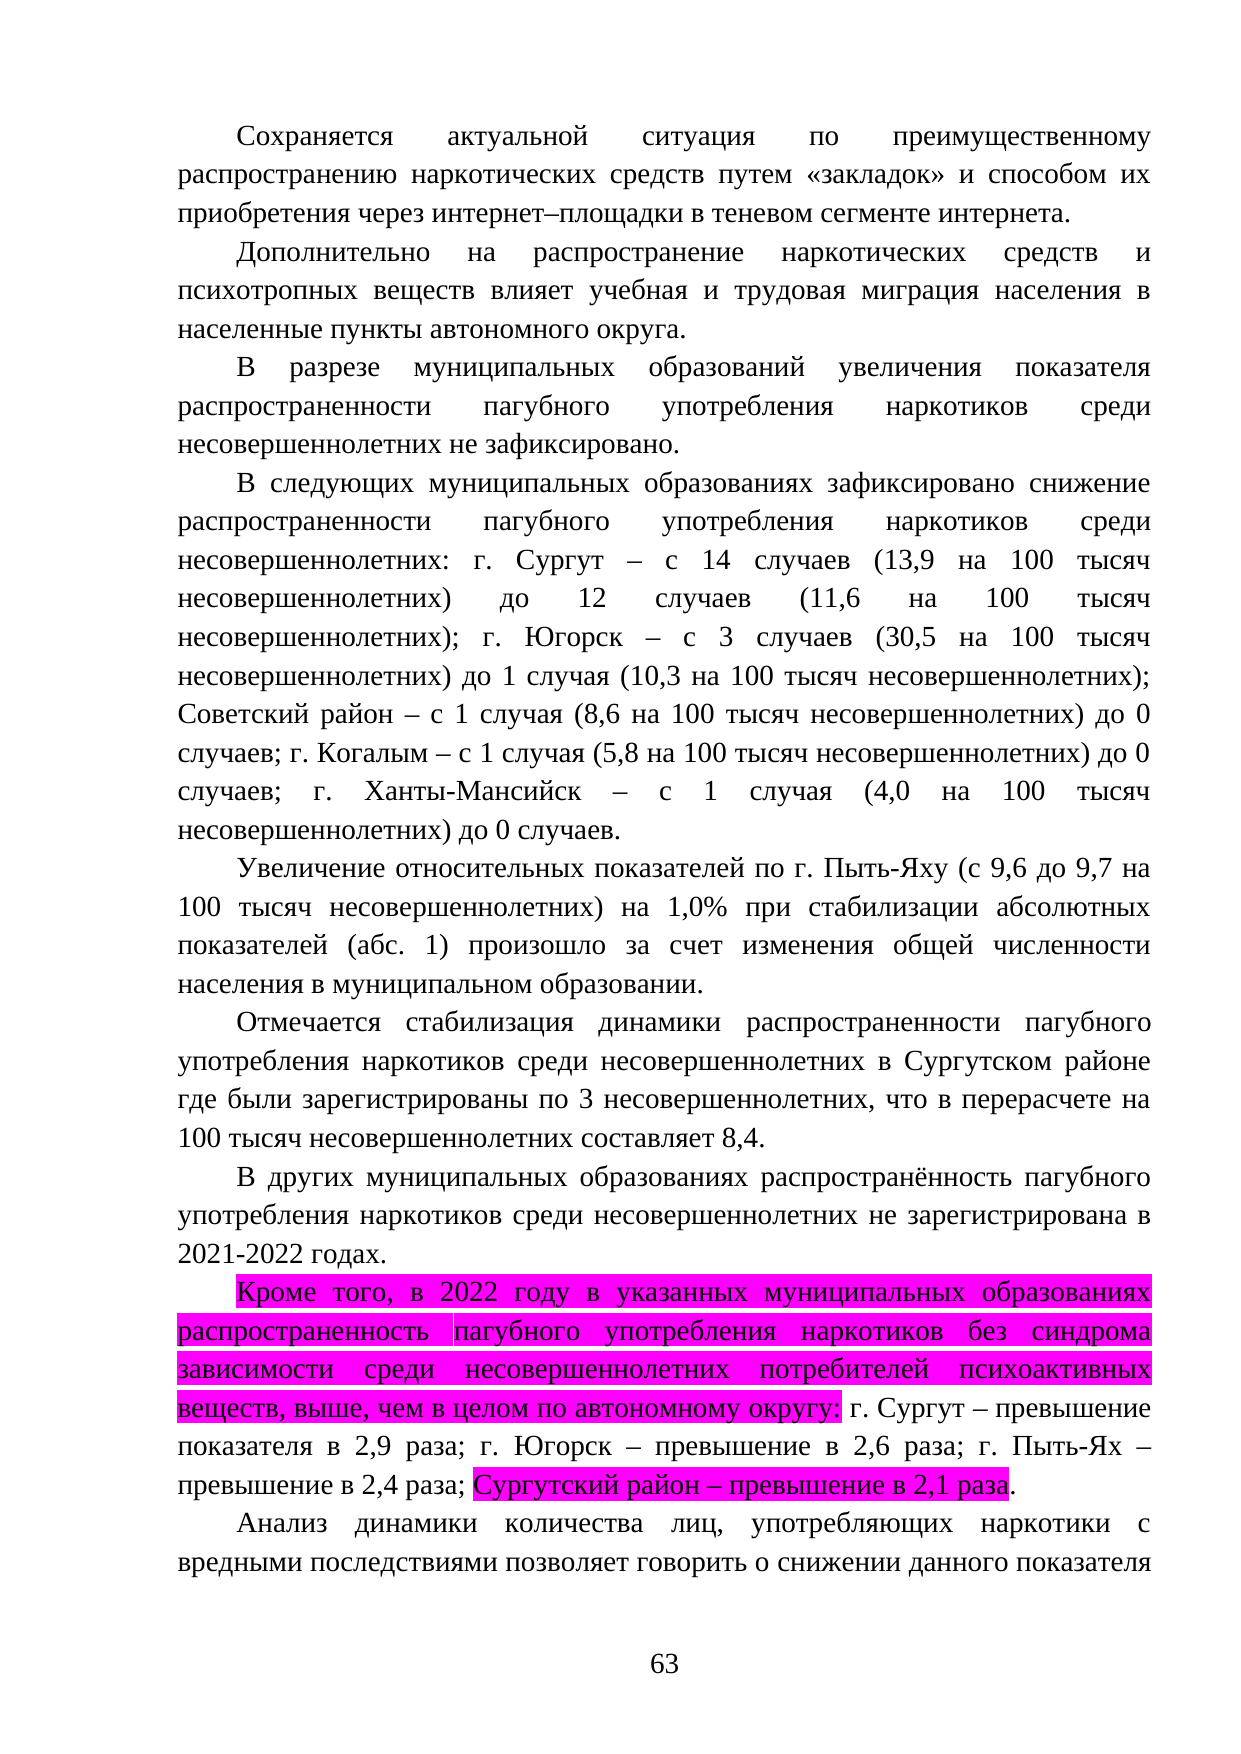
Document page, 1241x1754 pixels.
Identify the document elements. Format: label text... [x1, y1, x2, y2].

text Увеличение относительных показателей по г. Пыть-Яху (с 9,6 до 9,7 на 100 тысяч несовершеннолетних) на 1,0% при стабилизации абсолютных показателей (абс. 1) произошло за счет изменения общей численности населения в муниципальном образовании. [177, 850, 1152, 999]
text В следующих муниципальных образованиях зафиксировано снижение распространенности пагубного употребления наркотиков среди несовершеннолетних: г. Сургут – с 14 случаев (13,9 на 100 тысяч несовершеннолетних) до 12 случаев (11,6 на 100 тысяч несовершеннолетних); г. Югорск – с 3 случаев (30,5 на 100 тысяч несовершеннолетних) до 1 случая (10,3 на 100 тысяч несовершеннолетних); Советский район – с 1 случая (8,6 на 100 тысяч несовершеннолетних) до 0 случаев; г. Когалым – с 1 случая (5,8 на 100 тысяч несовершеннолетних) до 0 случаев; г. Ханты-Мансийск – с 1 случая (4,0 на 100 тысяч несовершеннолетних) до 0 случаев. [177, 465, 1152, 845]
text Кроме того, в 2022 году в указанных муниципальных образованиях распространенность пагубного употребления наркотиков без синдрома зависимости среди несовершеннолетних потребителей психоактивных веществ, выше, чем в целом по автономному округу: г. Сургут – превышение показателя в 2,9 раза; г. Югорск – превышение в 2,6 раза; г. Пыть-Ях – превышение в 2,4 раза; Сургутский район – превышение в 2,1 раза. [177, 1274, 1152, 1351]
text Отмечается стабилизация динамики распространенности пагубного употребления наркотиков среди несовершеннолетних в Сургутском районе где были зарегистрированы по 3 несовершеннолетних, что в перерасчете на 100 тысяч несовершеннолетних составляет 8,4. [177, 1004, 1152, 1154]
text В других муниципальных образованиях распространённость пагубного употребления наркотиков среди несовершеннолетних не зарегистрирована в 2021-2022 годах. [177, 1159, 1152, 1269]
text Кроме того, в 2022 году в указанных муниципальных образованиях распространенность пагубного употребления наркотиков без синдрома зависимости среди несовершеннолетних потребителей психоактивных веществ, выше, чем в целом по автономному округу: г. Сургут – превышение показателя в 2,9 раза; г. Югорск – превышение в 2,6 раза; г. Пыть-Ях – превышение в 2,4 раза; Сургутский район – превышение в 2,1 раза. [177, 1385, 1152, 1501]
text В разрезе муниципальных образований увеличения показателя распространенности пагубного употребления наркотиков среди несовершеннолетних не зафиксировано. [177, 349, 1152, 460]
text Дополнительно на распространение наркотических средств и психотропных веществ влияет учебная и трудовая миграция населения в населенные пункты автономного округа. [177, 234, 1152, 344]
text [177, 1506, 1152, 1578]
text Сохраняется актуальной ситуация по преимущественному распространению наркотических средств путем «закладок» и способом их приобретения через интернет–площадки в теневом сегменте интернета. [177, 118, 1152, 229]
